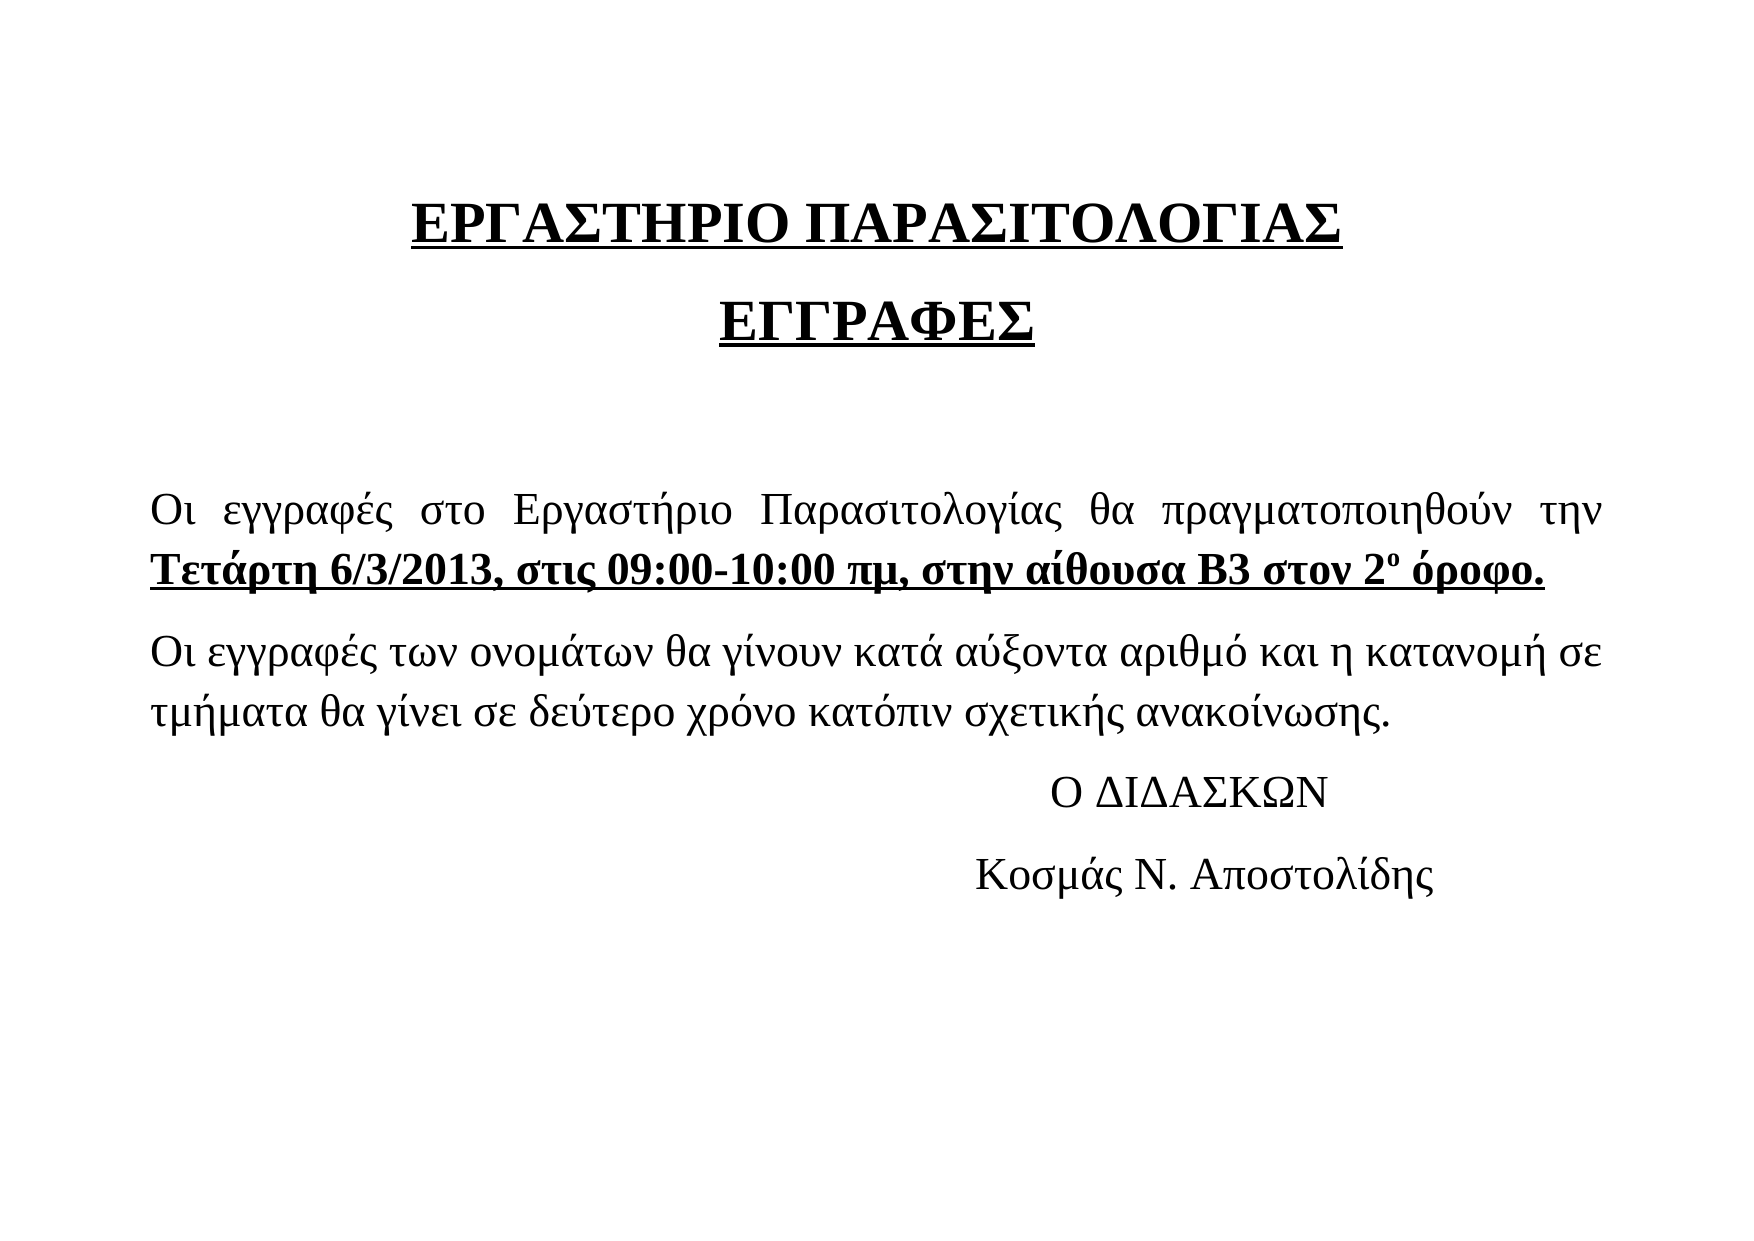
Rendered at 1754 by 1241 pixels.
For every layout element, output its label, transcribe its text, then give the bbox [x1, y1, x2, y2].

text ΕΡΓΑΣΤΗΡΙΟ ΠΑΡΑΣΙΤΟΛΟΓΙΑΣ [150, 187, 1604, 254]
text ΕΓΓΡΑΦΕΣ [150, 285, 1604, 352]
text Ο ΔΙΔΑΣΚΩΝ [150, 765, 1604, 818]
text Κοσμάς Ν. Αποστολίδης [150, 846, 1604, 899]
text Οι εγγραφές των ονομάτων θα γίνουν κατά αύξοντα αριθμό και η κατανομή σε τμήματα θα γίνει σε δεύτερο χρόνο κατόπιν σχετικής ανακοίνωσης. [150, 623, 1604, 736]
text Οι εγγραφές στο Εργαστήριο Παρασιτολογίας θα πραγματοποιηθούν την Τετάρτη 6/3/2013, στις 09:00-10:00 πμ, στην αίθουσα Β3 στον 2ο όροφο. [150, 481, 1604, 594]
